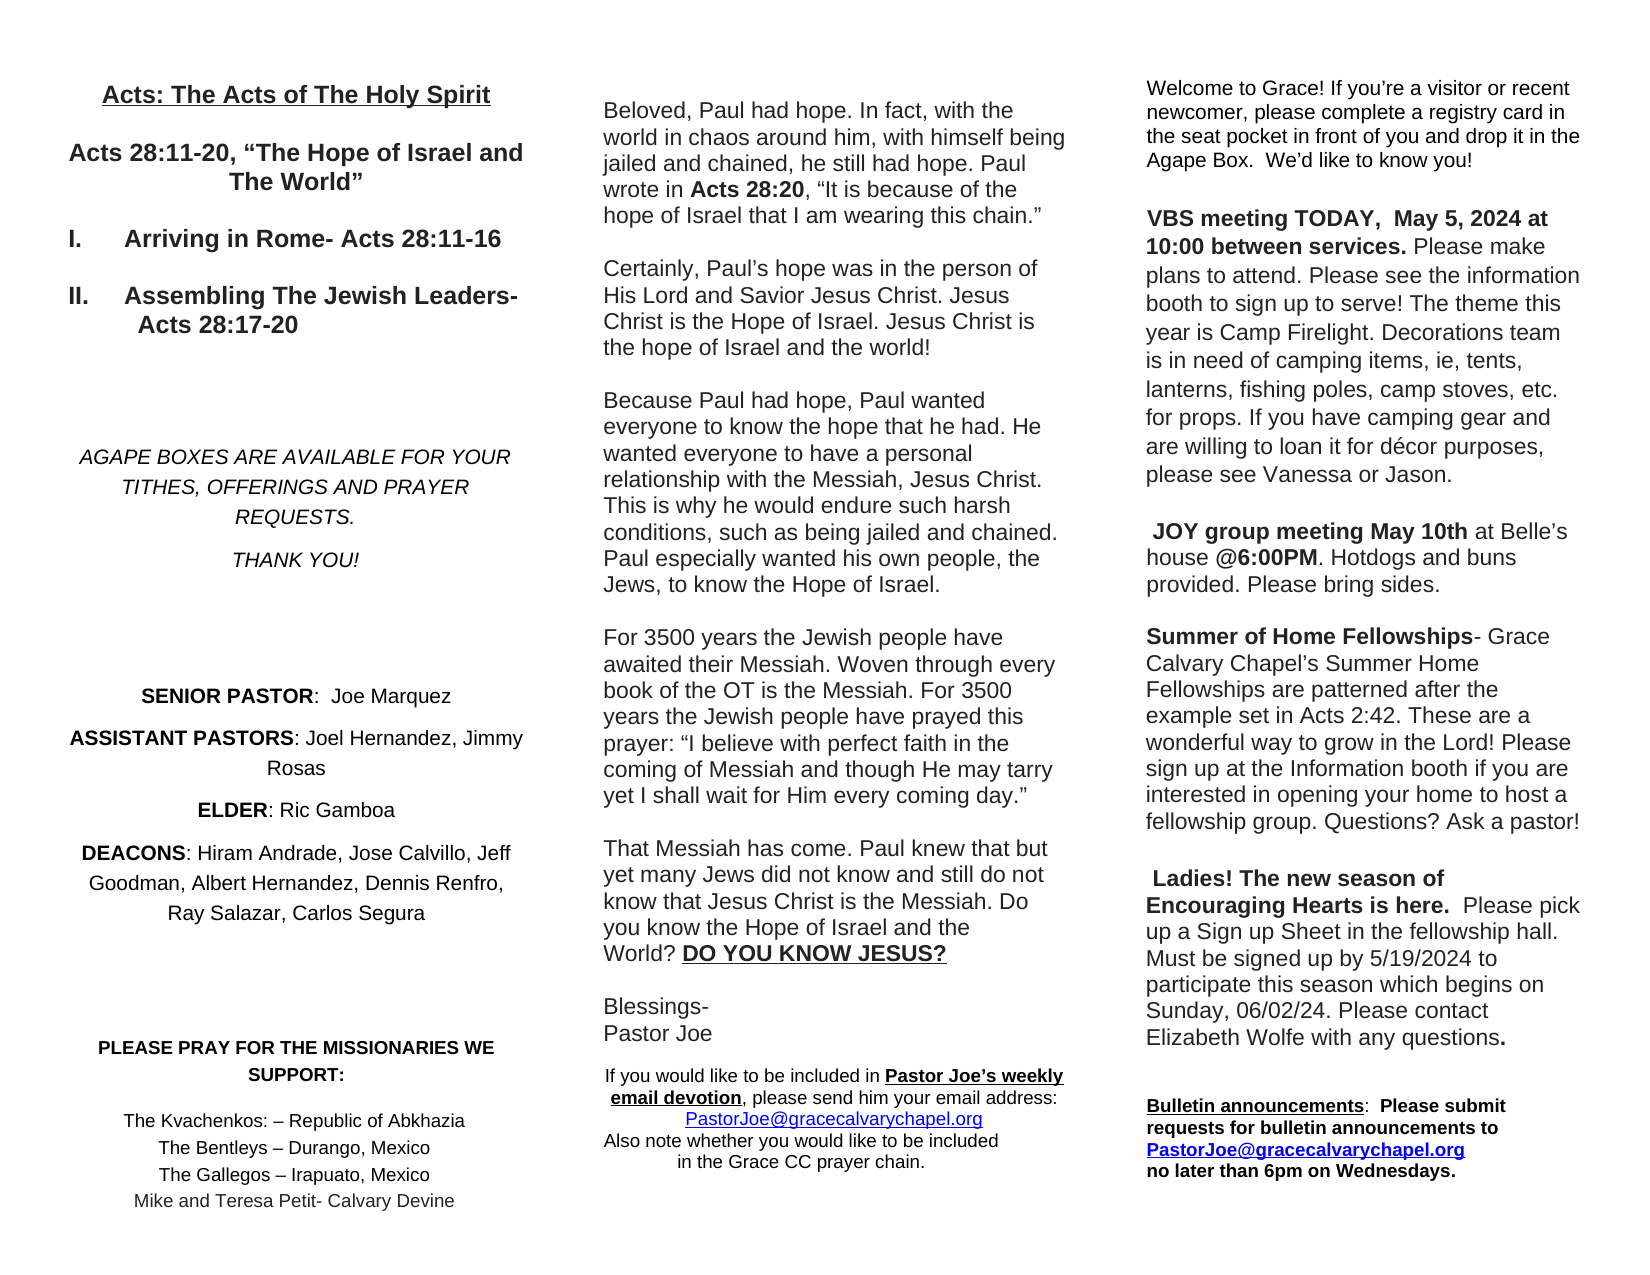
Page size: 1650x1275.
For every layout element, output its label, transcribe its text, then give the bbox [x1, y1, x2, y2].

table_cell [567, 54, 1114, 1212]
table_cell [68, 54, 567, 1212]
